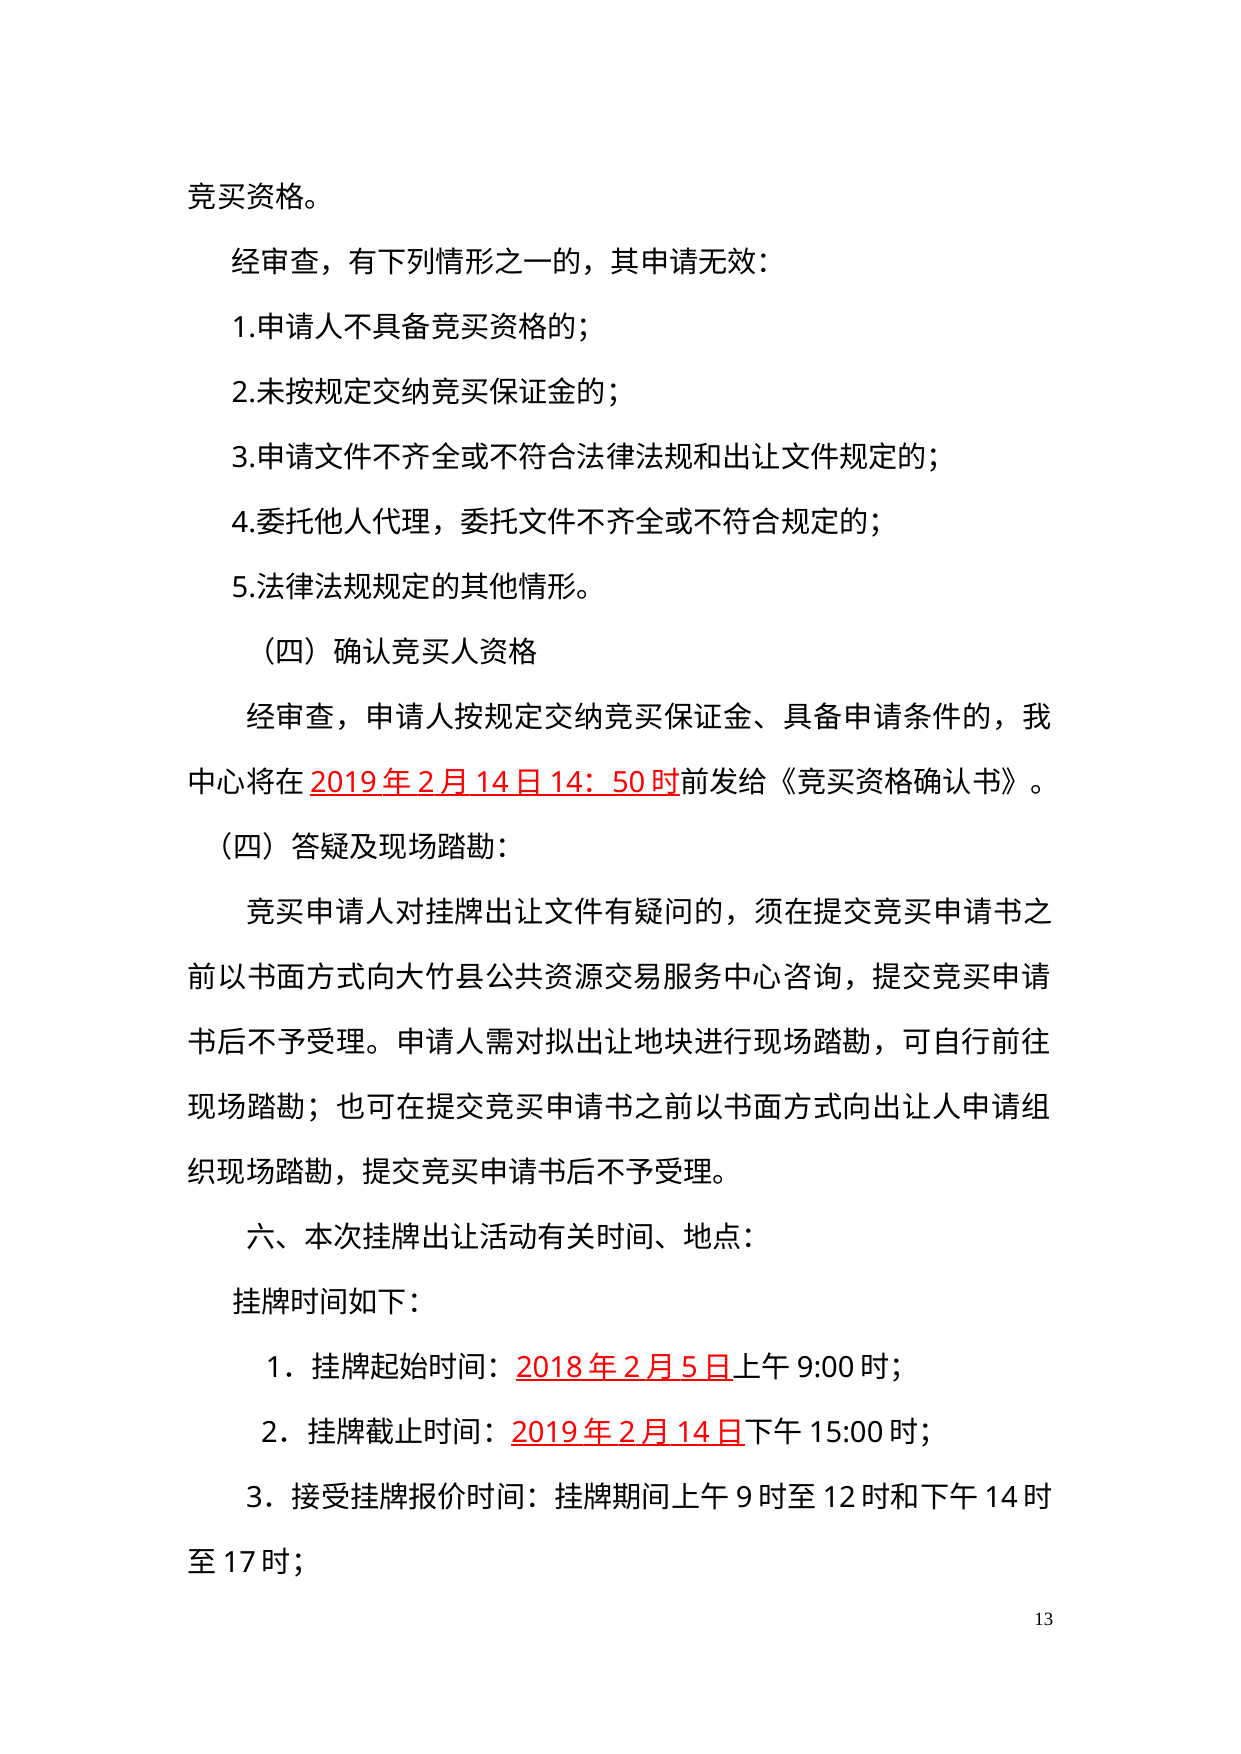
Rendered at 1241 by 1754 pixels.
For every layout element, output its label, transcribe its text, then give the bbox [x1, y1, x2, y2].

text 2．挂牌截止时间：2019年2月14日下午15:00时； [187, 1397, 1053, 1462]
text 1.申请人不具备竞买资格的； [188, 292, 1053, 357]
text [188, 162, 1053, 227]
text 3．接受挂牌报价时间：挂牌期间上午9时至12时和下午14时至17时； [187, 1462, 1053, 1592]
text 六、本次挂牌出让活动有关时间、地点： [187, 1202, 1053, 1267]
text 经审查，有下列情形之一的，其申请无效： [188, 227, 1053, 292]
text （四）确认竞买人资格 [187, 617, 1053, 682]
text 挂牌时间如下： [187, 1267, 1053, 1332]
text 2.未按规定交纳竞买保证金的； [188, 357, 1053, 422]
text 4.委托他人代理，委托文件不齐全或不符合规定的； [188, 487, 1053, 552]
text 1．挂牌起始时间：2018年2月5日上午9:00时； [187, 1332, 1053, 1397]
text 经审查，申请人按规定交纳竞买保证金、具备申请条件的，我中心将在2019年2月14日14：50时前发给《竞买资格确认书》。 [187, 682, 1053, 812]
text 3.申请文件不齐全或不符合法律法规和出让文件规定的； [188, 422, 1053, 487]
text 5.法律法规规定的其他情形。 [188, 552, 1053, 617]
text （四）答疑及现场踏勘： [187, 812, 1053, 877]
text 竞买申请人对挂牌出让文件有疑问的，须在提交竞买申请书之前以书面方式向大竹县公共资源交易服务中心咨询，提交竞买申请书后不予受理。申请人需对拟出让地块进行现场踏勘，可自行前往现场踏勘；也可在提交竞买申请书之前以书面方式向出让人申请组织现场踏勘，提交竞买申请书后不予受理。 [187, 877, 1053, 1202]
